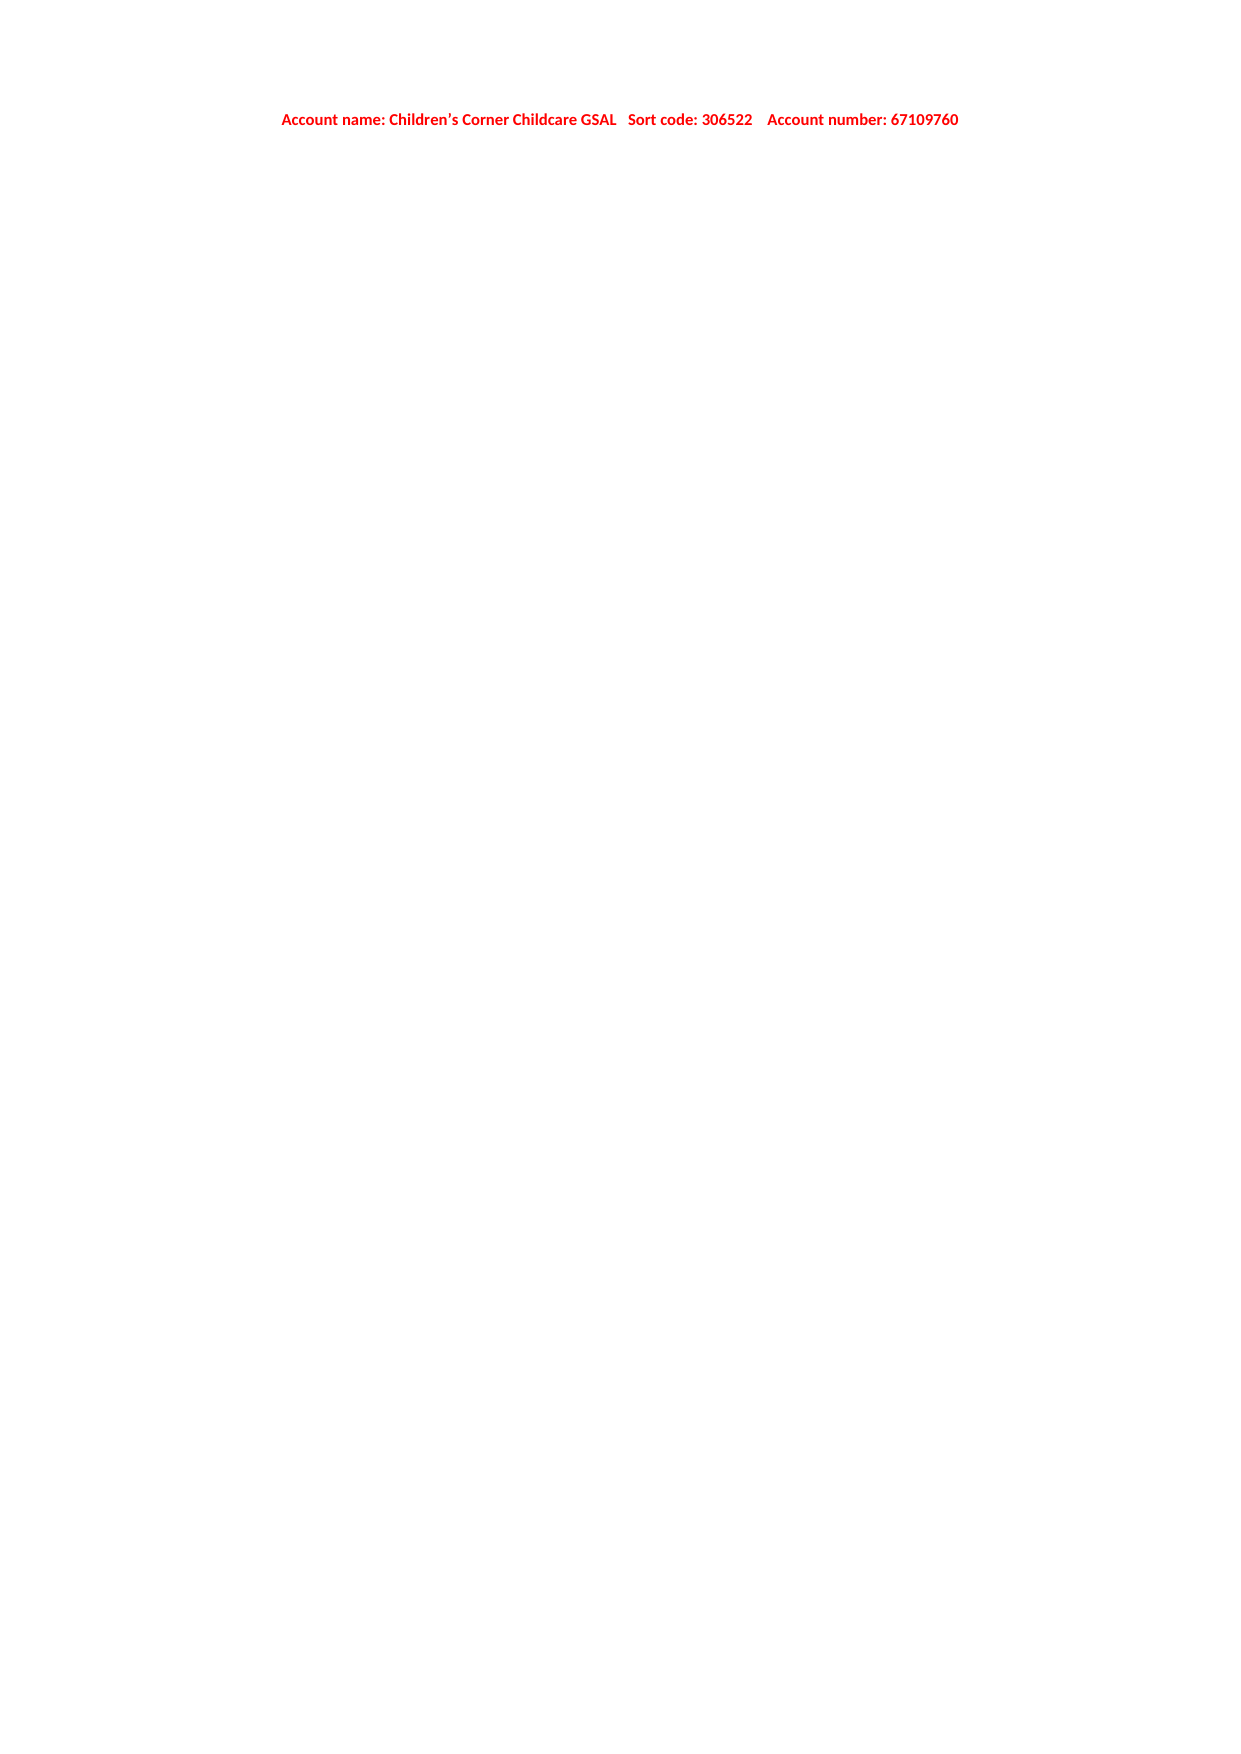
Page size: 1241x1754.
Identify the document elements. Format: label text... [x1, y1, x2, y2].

text Account name: Children’s Corner Childcare GSAL Sort code: 306522 Account number: 67109760 [150, 109, 1090, 129]
